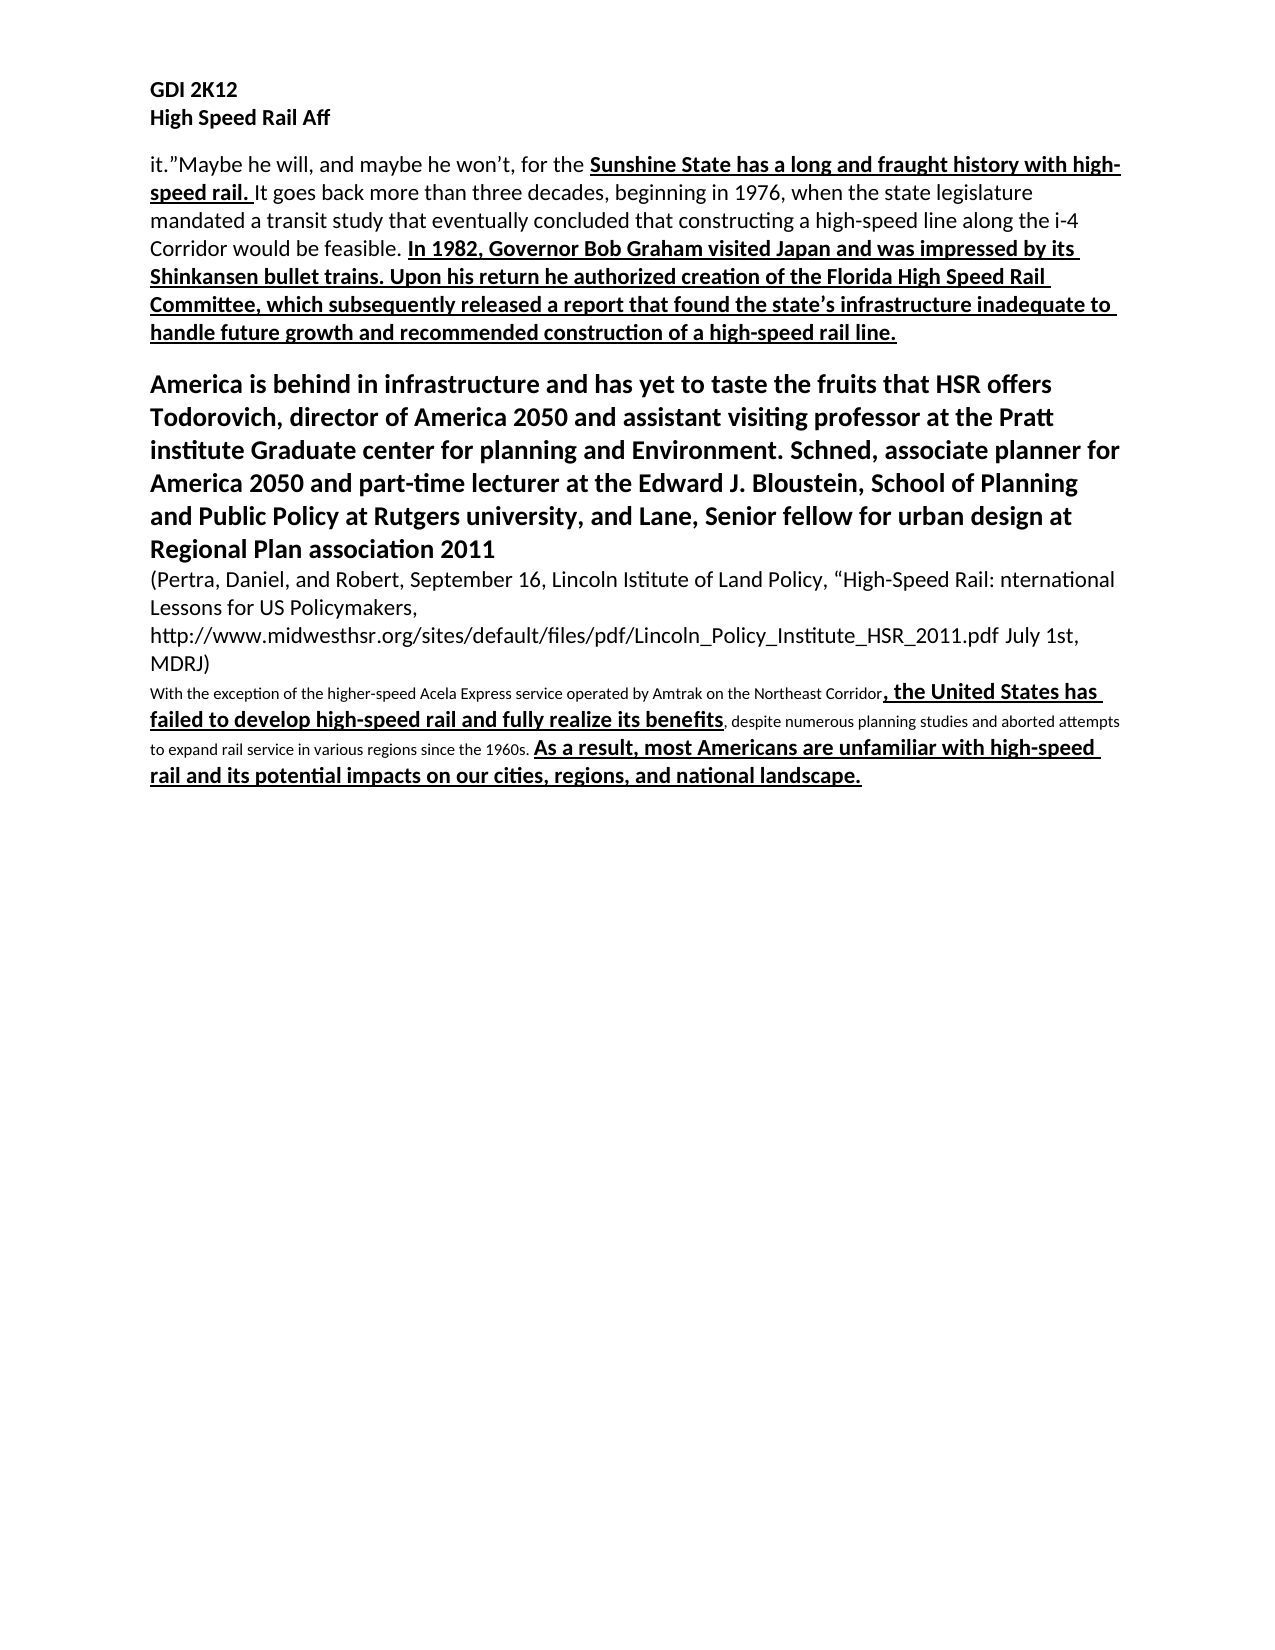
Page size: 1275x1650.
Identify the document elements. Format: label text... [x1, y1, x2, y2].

text (Pertra, Daniel, and Robert, September 16, Lincoln Istitute of Land Policy, “High-Speed Rail: nternational Lessons for US Policymakers, http://www.midwesthsr.org/sites/default/files/pdf/Lincoln_Policy_Institute_HSR_2011.pdf July 1st, MDRJ) [150, 565, 1125, 677]
subtitle America is behind in infrastructure and has yet to taste the fruits that HSR offers [150, 367, 1125, 400]
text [150, 150, 1125, 346]
text With the exception of the higher-speed Acela Express service operated by Amtrak on the Northeast Corridor, the United States has failed to develop high-speed rail and fully realize its beneﬁts, despite numerous planning studies and aborted attempts to expand rail service in various regions since the 1960s. As a result, most Americans are unfamiliar with high-speed rail and its potential impacts on our cities, regions, and national landscape. [150, 677, 1125, 789]
text Todorovich, director of America 2050 and assistant visiting professor at the Pratt institute Graduate center for planning and Environment. Schned, associate planner for America 2050 and part-time lecturer at the Edward J. Bloustein, School of Planning and Public Policy at Rutgers university, and Lane, Senior fellow for urban design at Regional Plan association 2011 [150, 400, 1125, 565]
